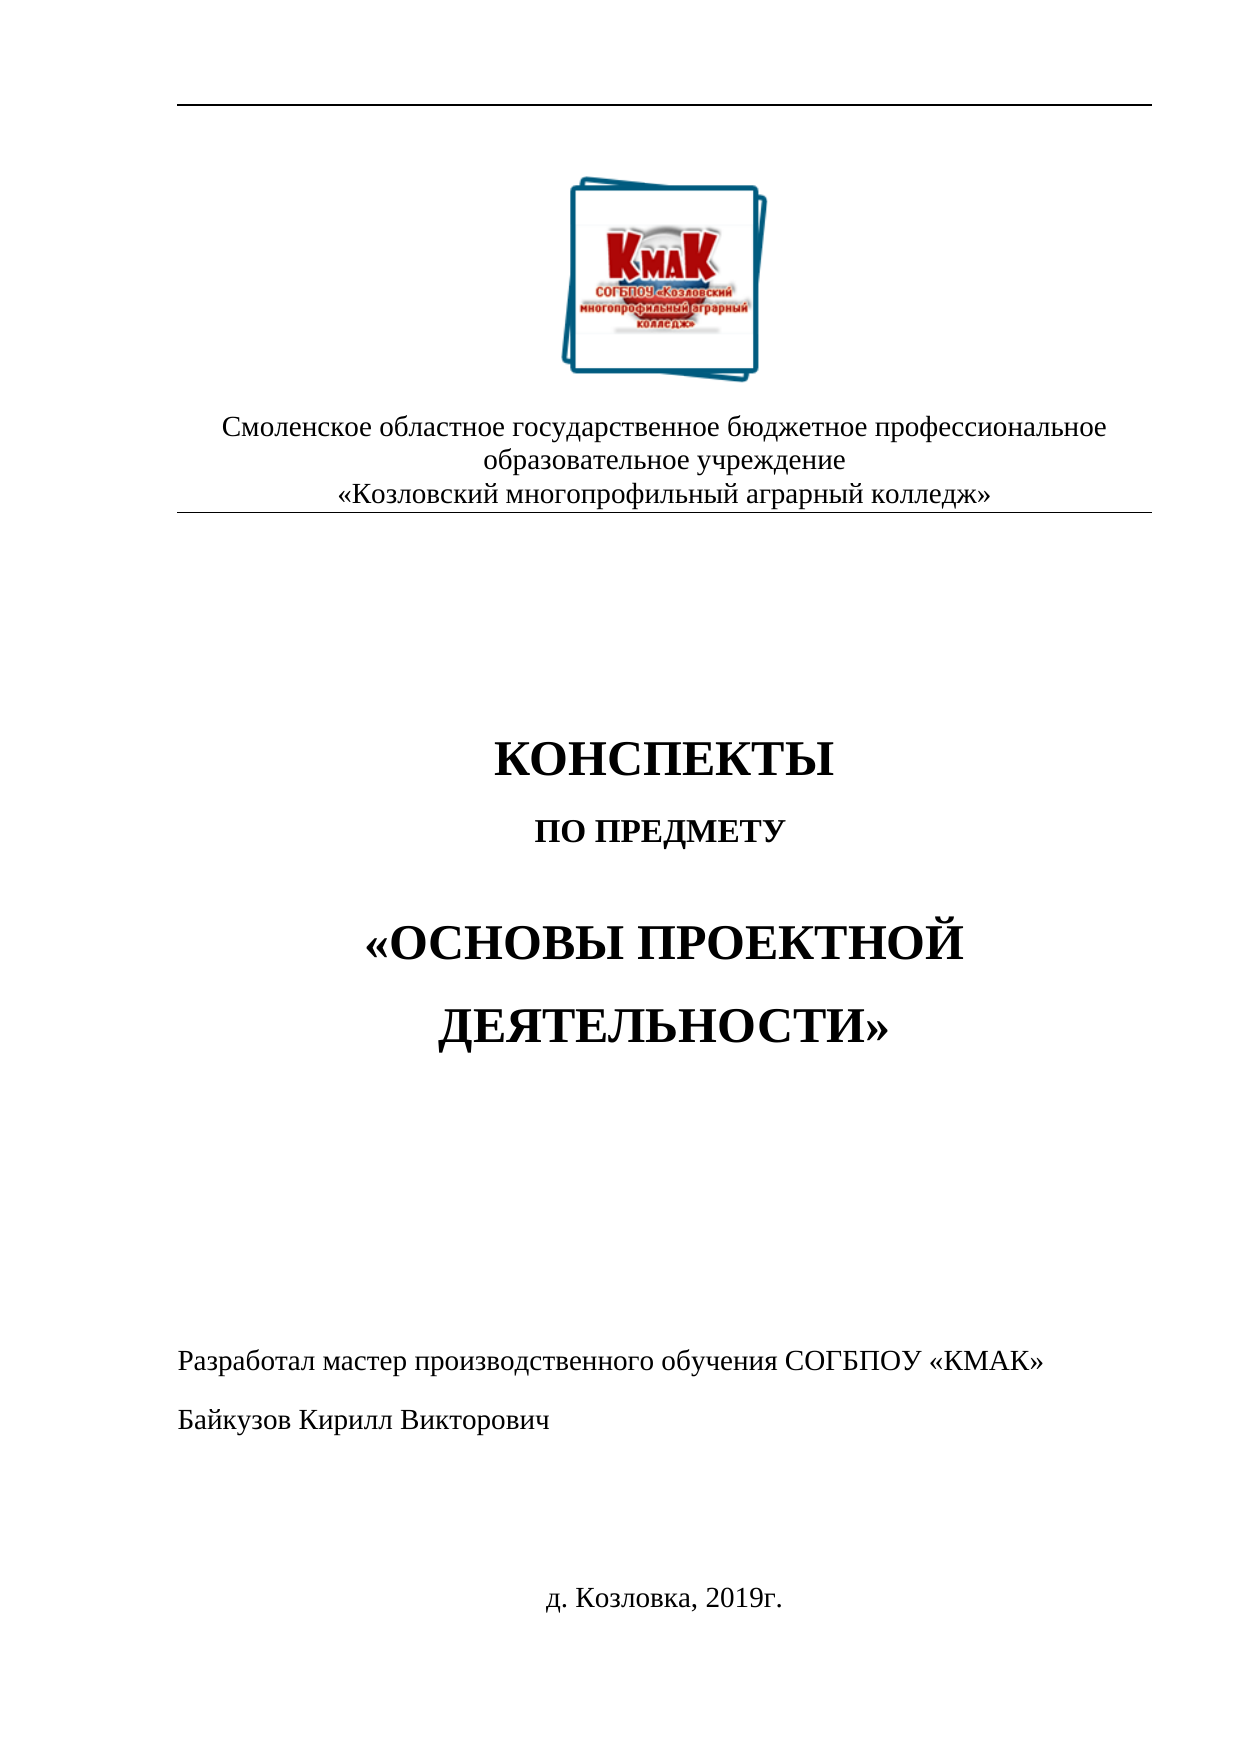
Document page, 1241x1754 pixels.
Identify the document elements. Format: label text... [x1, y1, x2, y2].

text Смоленское областное государственное бюджетное профессиональное образовательное учреждение [177, 409, 1152, 476]
text Байкузов Кирилл Викторович [177, 1402, 1152, 1436]
picture [560, 176, 769, 384]
subtitle ПО ПРЕДМЕТУ [177, 811, 1152, 888]
text Разработал мастер производственного обучения СОГБПОУ «КМАК» [177, 1343, 1152, 1377]
subtitle КОНСПЕКТЫ [177, 729, 1152, 786]
subtitle «ОСНОВЫ ПРОЕКТНОЙ [177, 913, 1152, 971]
subtitle ДЕЯТЕЛЬНОСТИ» [177, 996, 1152, 1053]
text «Козловский многопрофильный аграрный колледж» [177, 476, 1152, 512]
text д. Козловка, 2019г. [177, 1581, 1152, 1614]
